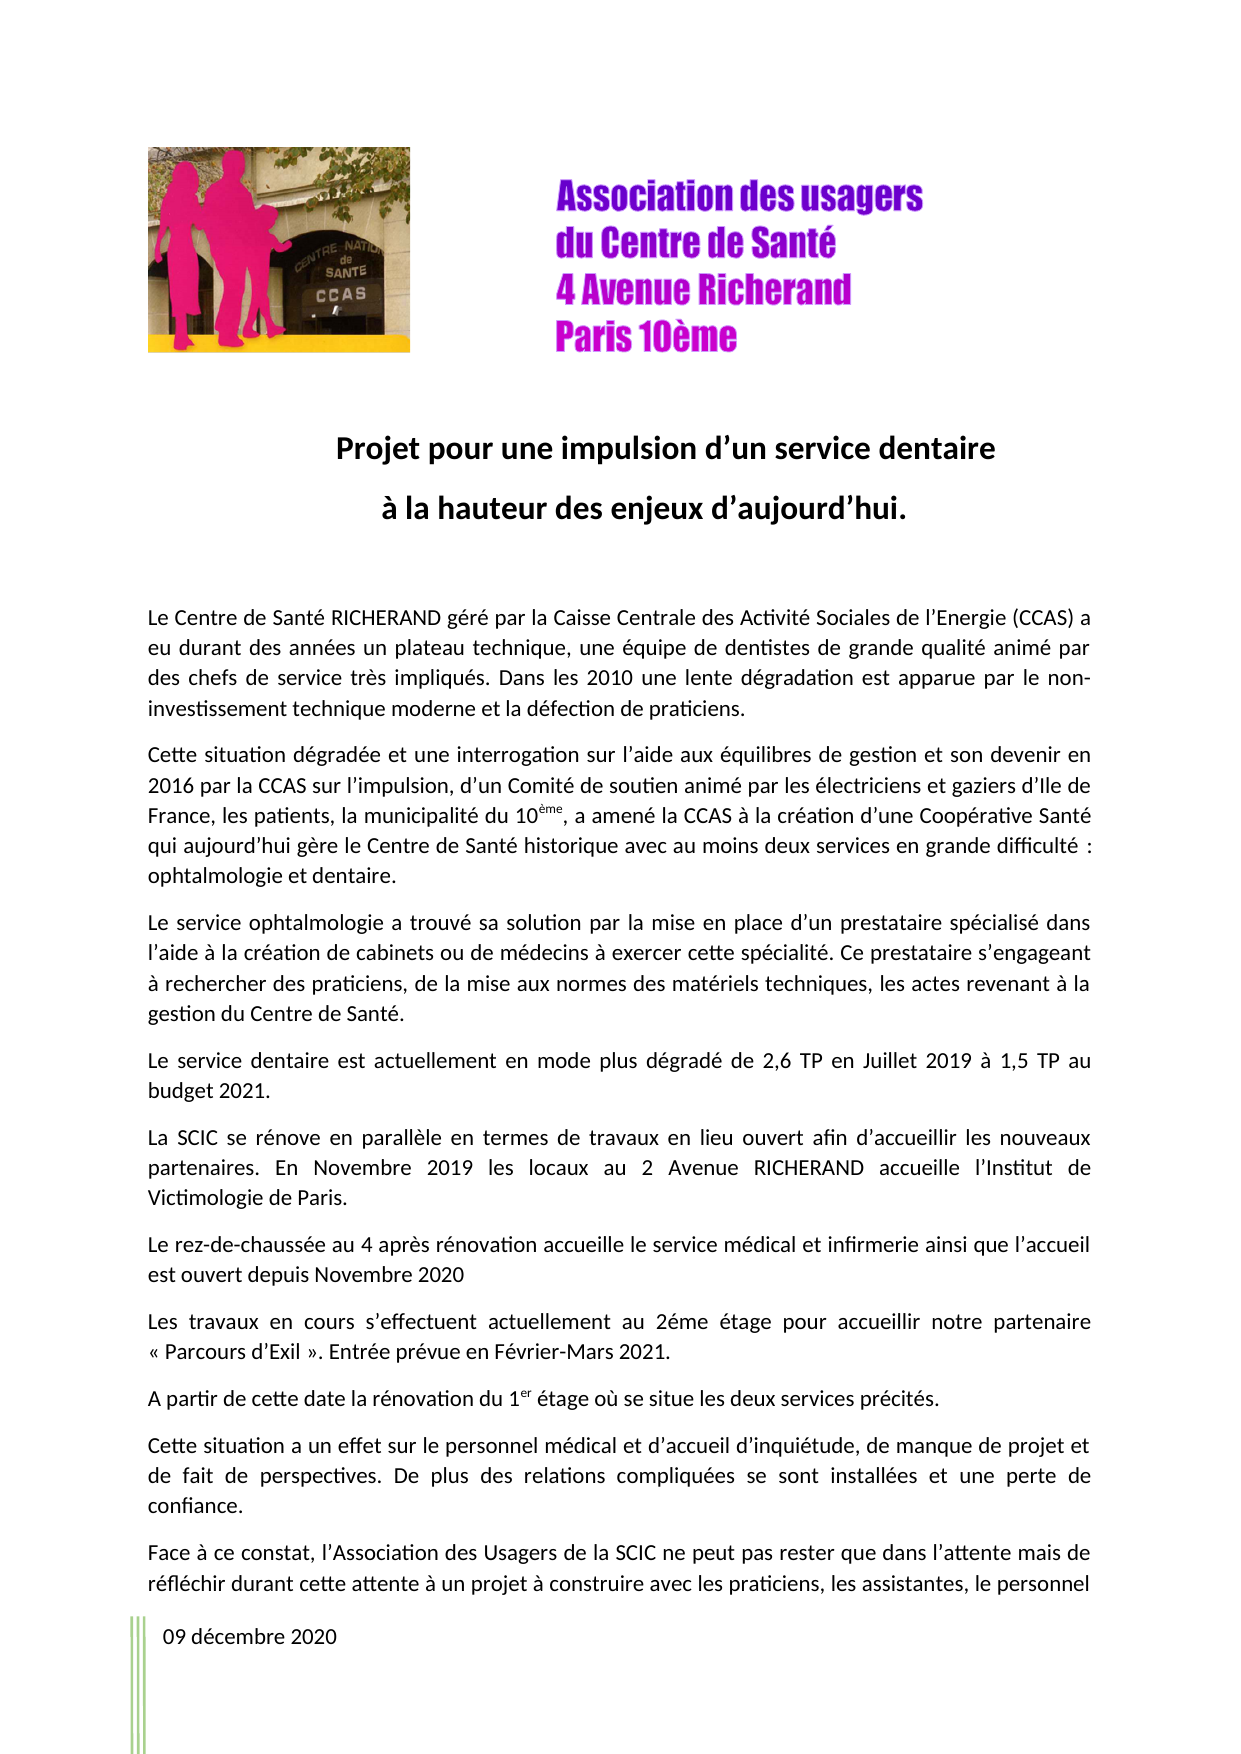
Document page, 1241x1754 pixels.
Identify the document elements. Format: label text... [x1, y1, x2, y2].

text Cette situation a un effet sur le personnel médical et d’accueil d’inquiétude, de manque de projet et de fait de perspectives. De plus des relations compliquées se sont installées et une perte de confiance. [148, 1431, 1093, 1520]
text La SCIC se rénove en parallèle en termes de travaux en lieu ouvert afin d’accueillir les nouveaux partenaires. En Novembre 2019 les locaux au 2 Avenue RICHERAND accueille l’Institut de Victimologie de Paris. [148, 1123, 1093, 1211]
picture [147, 147, 411, 353]
text Projet pour une impulsion d’un service dentaire [148, 427, 1093, 467]
text Le rez-de-chaussée au 4 après rénovation accueille le service médical et infirmerie ainsi que l’accueil est ouvert depuis Novembre 2020 [148, 1230, 1093, 1288]
text Le service ophtalmologie a trouvé sa solution par la mise en place d’un prestataire spécialisé dans l’aide à la création de cabinets ou de médecins à exercer cette spécialité. Ce prestataire s’engageant à rechercher des praticiens, de la mise aux normes des matériels techniques, les actes revenant à la gestion du Centre de Santé. [148, 908, 1093, 1027]
text à la hauteur des enjeux d’aujourd’hui. [148, 487, 1093, 528]
text Cette situation dégradée et une interrogation sur l’aide aux équilibres de gestion et son devenir en 2016 par la CCAS sur l’impulsion, d’un Comité de soutien animé par les électriciens et gaziers d’Ile de France, les patients, la municipalité du 10ème, a amené la CCAS à la création d’une Coopérative Santé qui aujourd’hui gère le Centre de Santé historique avec au moins deux services en grande difficulté : ophtalmologie et dentaire. [148, 741, 1093, 889]
text Le Centre de Santé RICHERAND géré par la Caisse Centrale des Activité Sociales de l’Energie (CCAS) a eu durant des années un plateau technique, une équipe de dentistes de grande qualité animé par des chefs de service très impliqués. Dans les 2010 une lente dégradation est apparue par le non-investissement technique moderne et la défection de praticiens. [148, 603, 1093, 722]
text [148, 1538, 1093, 1597]
picture [555, 178, 924, 353]
text A partir de cette date la rénovation du 1er étage où se situe les deux services précités. [148, 1384, 1093, 1412]
text Le service dentaire est actuellement en mode plus dégradé de 2,6 TP en Juillet 2019 à 1,5 TP au budget 2021. [148, 1046, 1093, 1104]
text Les travaux en cours s’effectuent actuellement au 2éme étage pour accueillir notre partenaire « Parcours d’Exil ». Entrée prévue en Février-Mars 2021. [148, 1307, 1093, 1366]
